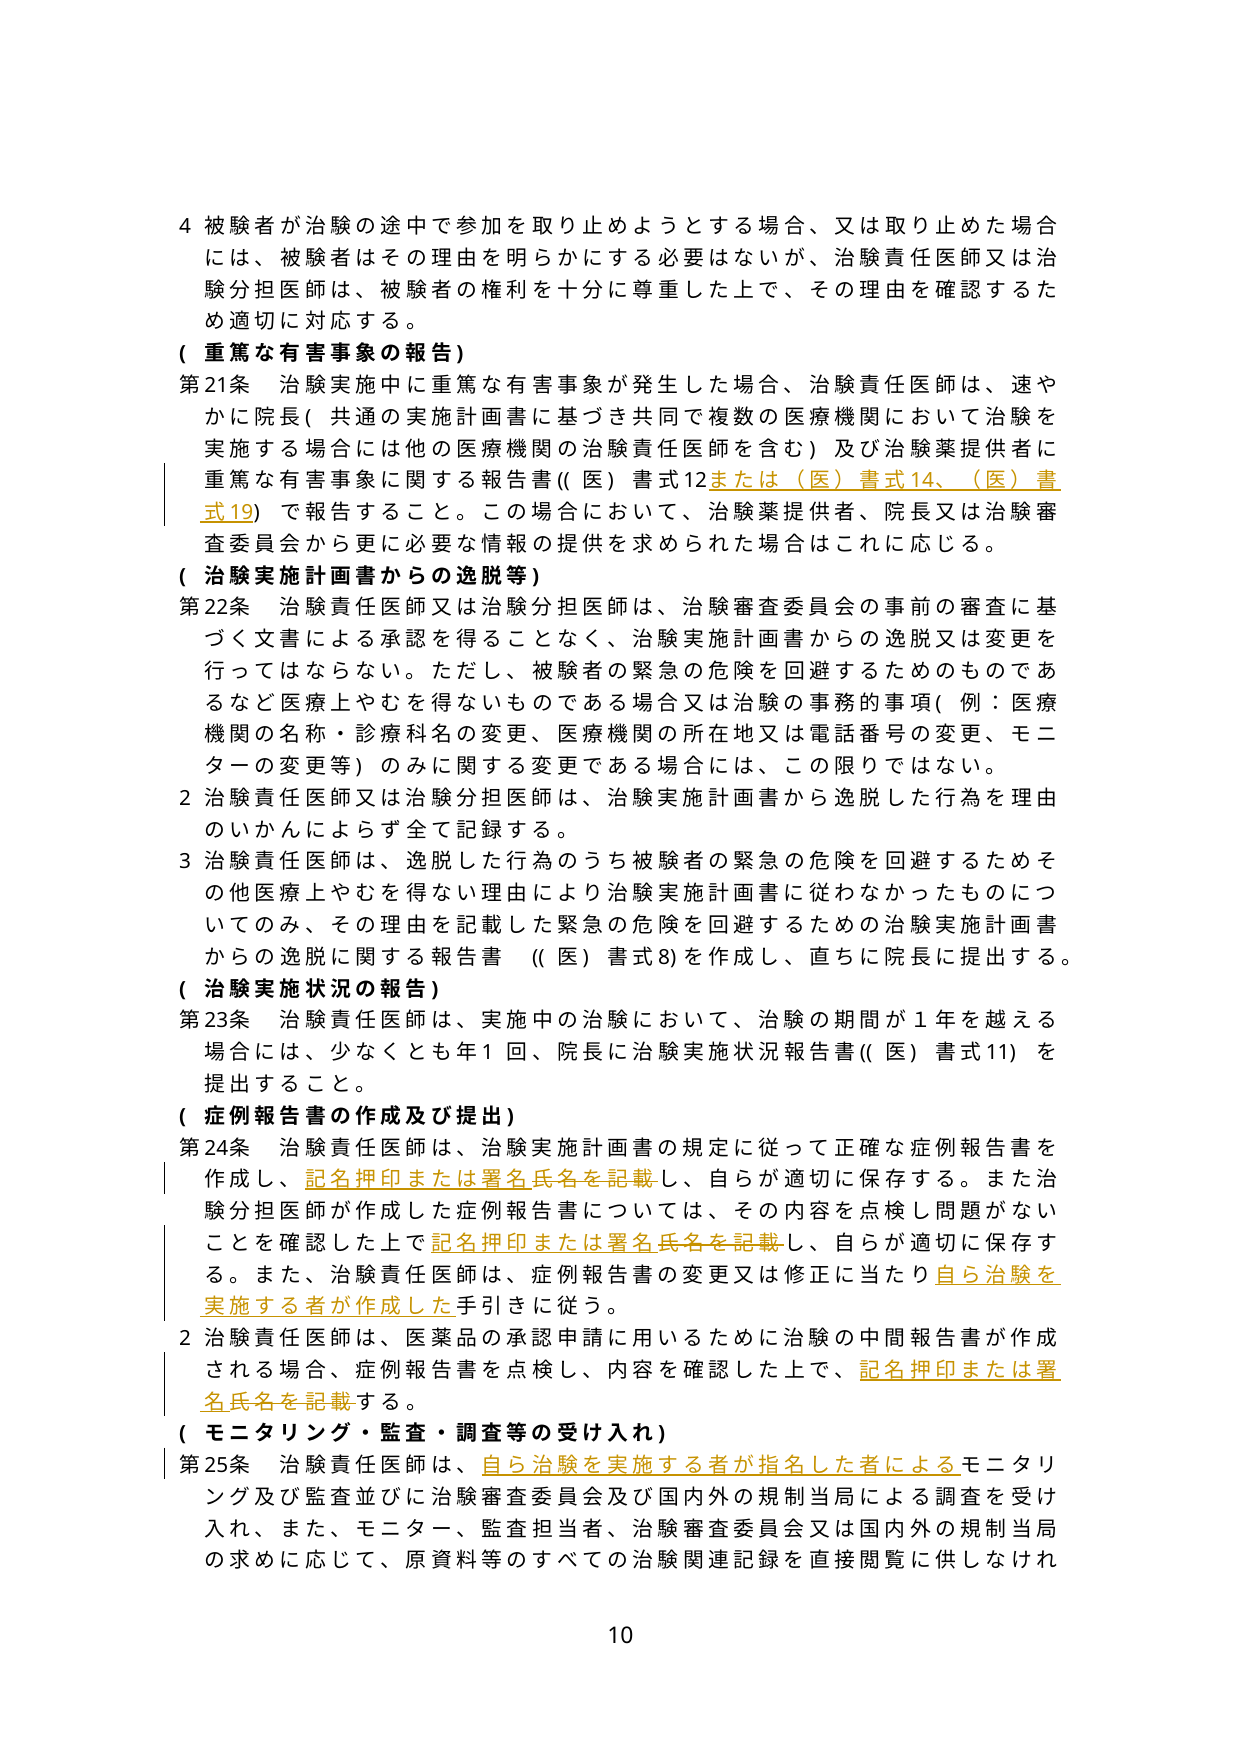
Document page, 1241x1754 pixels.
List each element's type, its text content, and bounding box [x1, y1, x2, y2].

text 第23条 治験責任医師は、実施中の治験において、治験の期間が１年を越える場合には、少なくとも年1回、院長に治験実施状況報告書((医)書式11)を提出すること。 [179, 1003, 1061, 1098]
text (モニタリング・監査・調査等の受け入れ) [179, 1416, 1061, 1448]
text 3 治験責任医師は、逸脱した行為のうち被験者の緊急の危険を回避するためその他医療上やむを得ない理由により治験実施計画書に従わなかったものについてのみ、その理由を記載した緊急の危険を回避するための治験実施計画書からの逸脱に関する報告書 ((医)書式8)を作成し、直ちに院長に提出する。 [179, 844, 1061, 971]
text 第22条 治験責任医師又は治験分担医師は、治験審査委員会の事前の審査に基づく文書による承認を得ることなく、治験実施計画書からの逸脱又は変更を行ってはならない。ただし、被験者の緊急の危険を回避するためのものであるなど医療上やむを得ないものである場合又は治験の事務的事項(例：医療機関の名称・診療科名の変更、医療機関の所在地又は電話番号の変更、モニターの変更等)のみに関する変更である場合には、この限りではない。 [179, 590, 1061, 781]
text 第21条 治験実施中に重篤な有害事象が発生した場合、治験責任医師は、速やかに院長(共通の実施計画書に基づき共同で複数の医療機関において治験を実施する場合には他の医療機関の治験責任医師を含む)及び治験薬提供者に重篤な有害事象に関する報告書((医)書式12)で報告すること。この場合において、治験薬提供者、院長又は治験審査委員会から更に必要な情報の提供を求められた場合はこれに応じる。 [179, 367, 1061, 558]
text (重篤な有害事象の報告) [179, 336, 1061, 367]
text 2 治験責任医師又は治験分担医師は、治験実施計画書から逸脱した行為を理由のいかんによらず全て記録する。 [179, 781, 1061, 844]
text 2 治験責任医師は、医薬品の承認申請に用いるために治験の中間報告書が作成される場合、症例報告書を点検し、内容を確認した上で、する。 [179, 1321, 1061, 1416]
text (症例報告書の作成及び提出) [179, 1098, 1061, 1130]
text 第24条 治験責任医師は、治験実施計画書の規定に従って正確な症例報告書を作成し、し、自らが適切に保存する。また治験分担医師が作成した症例報告書については、その内容を点検し問題がないことを確認した上でし、自らが適切に保存する。また、治験責任医師は、症例報告書の変更又は修正に当たり手引きに従う。 [179, 1130, 1061, 1321]
text (治験実施計画書からの逸脱等) [179, 558, 1061, 590]
text 4 被験者が治験の途中で参加を取り止めようとする場合、又は取り止めた場合には、被験者はその理由を明らかにする必要はないが、治験責任医師又は治験分担医師は、被験者の権利を十分に尊重した上で、その理由を確認するため適切に対応する。 [179, 209, 1061, 336]
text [179, 1448, 1061, 1575]
text (治験実施状況の報告) [179, 971, 1061, 1003]
